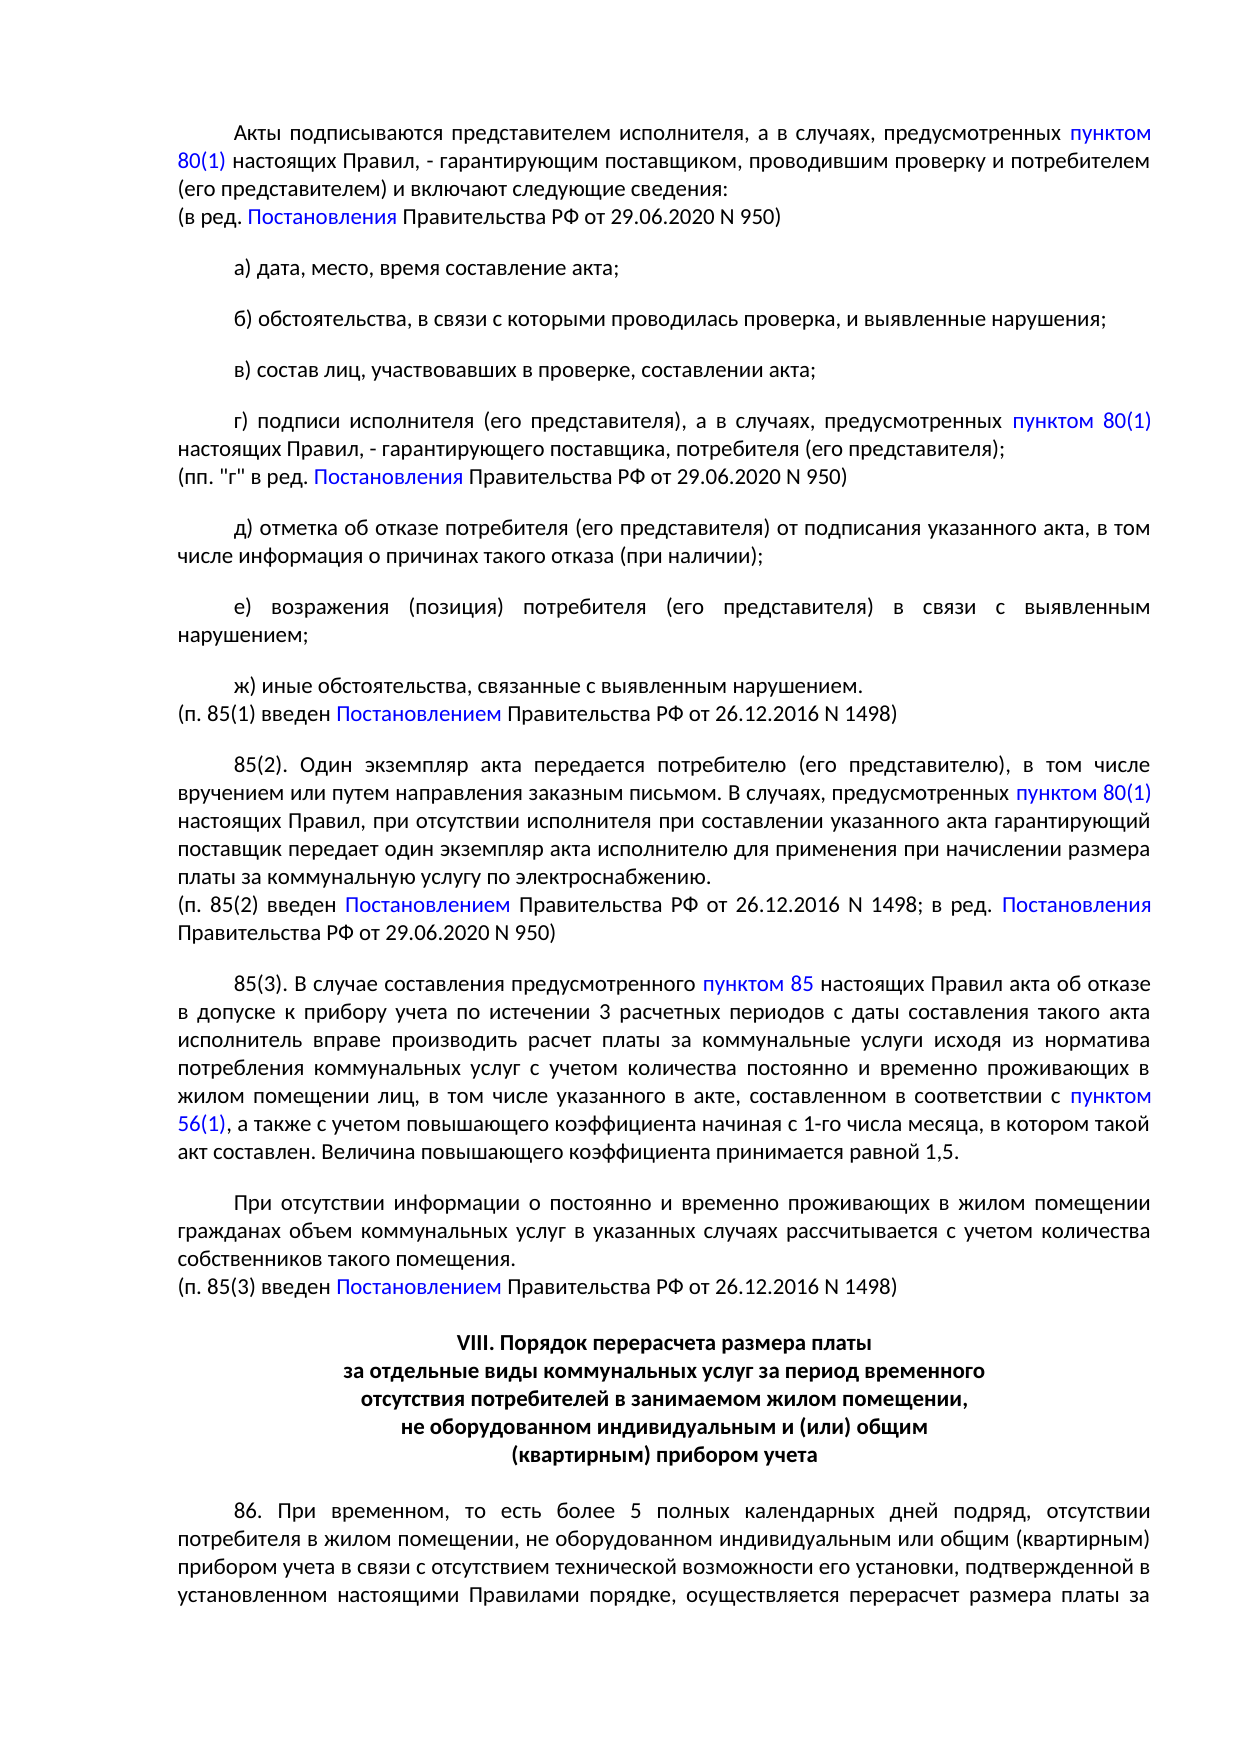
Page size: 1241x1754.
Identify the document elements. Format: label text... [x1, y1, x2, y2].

text (п. 85(2) введен Постановлением Правительства РФ от 26.12.2016 N 1498; в ред. Постановления Правительства РФ от 29.06.2020 N 950) [177, 890, 1152, 946]
text 85(3). В случае составления предусмотренного пунктом 85 настоящих Правил акта об отказе в допуске к прибору учета по истечении 3 расчетных периодов с даты составления такого акта исполнитель вправе производить расчет платы за коммунальные услуги исходя из норматива потребления коммунальных услуг с учетом количества постоянно и временно проживающих в жилом помещении лиц, в том числе указанного в акте, составленном в соответствии с пунктом 56(1), а также с учетом повышающего коэффициента начиная с 1-го числа месяца, в котором такой акт составлен. Величина повышающего коэффициента принимается равной 1,5. [177, 969, 1152, 1165]
text д) отметка об отказе потребителя (его представителя) от подписания указанного акта, в том числе информация о причинах такого отказа (при наличии); [177, 513, 1152, 569]
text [177, 1496, 1152, 1608]
title отсутствия потребителей в занимаемом жилом помещении, [177, 1384, 1152, 1412]
text а) дата, место, время составление акта; [177, 253, 1152, 281]
text в) состав лиц, участвовавших в проверке, составлении акта; [177, 355, 1152, 383]
title за отдельные виды коммунальных услуг за период временного [177, 1356, 1152, 1384]
text 85(2). Один экземпляр акта передается потребителю (его представителю), в том числе вручением или путем направления заказным письмом. В случаях, предусмотренных пунктом 80(1) настоящих Правил, при отсутствии исполнителя при составлении указанного акта гарантирующий поставщик передает один экземпляр акта исполнителю для применения при начислении размера платы за коммунальную услугу по электроснабжению. [177, 750, 1152, 890]
text ж) иные обстоятельства, связанные с выявленным нарушением. [177, 671, 1152, 699]
text (п. 85(3) введен Постановлением Правительства РФ от 26.12.2016 N 1498) [177, 1272, 1152, 1300]
title VIII. Порядок перерасчета размера платы [177, 1328, 1152, 1356]
text г) подписи исполнителя (его представителя), а в случаях, предусмотренных пунктом 80(1) настоящих Правил, - гарантирующего поставщика, потребителя (его представителя); [177, 406, 1152, 462]
title (квартирным) прибором учета [177, 1440, 1152, 1468]
text (п. 85(1) введен Постановлением Правительства РФ от 26.12.2016 N 1498) [177, 699, 1152, 727]
text (в ред. Постановления Правительства РФ от 29.06.2020 N 950) [177, 202, 1152, 230]
text е) возражения (позиция) потребителя (его представителя) в связи с выявленным нарушением; [177, 592, 1152, 648]
text (пп. "г" в ред. Постановления Правительства РФ от 29.06.2020 N 950) [177, 462, 1152, 490]
title не оборудованном индивидуальным и (или) общим [177, 1412, 1152, 1440]
text Акты подписываются представителем исполнителя, а в случаях, предусмотренных пунктом 80(1) настоящих Правил, - гарантирующим поставщиком, проводившим проверку и потребителем (его представителем) и включают следующие сведения: [177, 118, 1152, 202]
text б) обстоятельства, в связи с которыми проводилась проверка, и выявленные нарушения; [177, 304, 1152, 332]
text При отсутствии информации о постоянно и временно проживающих в жилом помещении гражданах объем коммунальных услуг в указанных случаях рассчитывается с учетом количества собственников такого помещения. [177, 1188, 1152, 1272]
